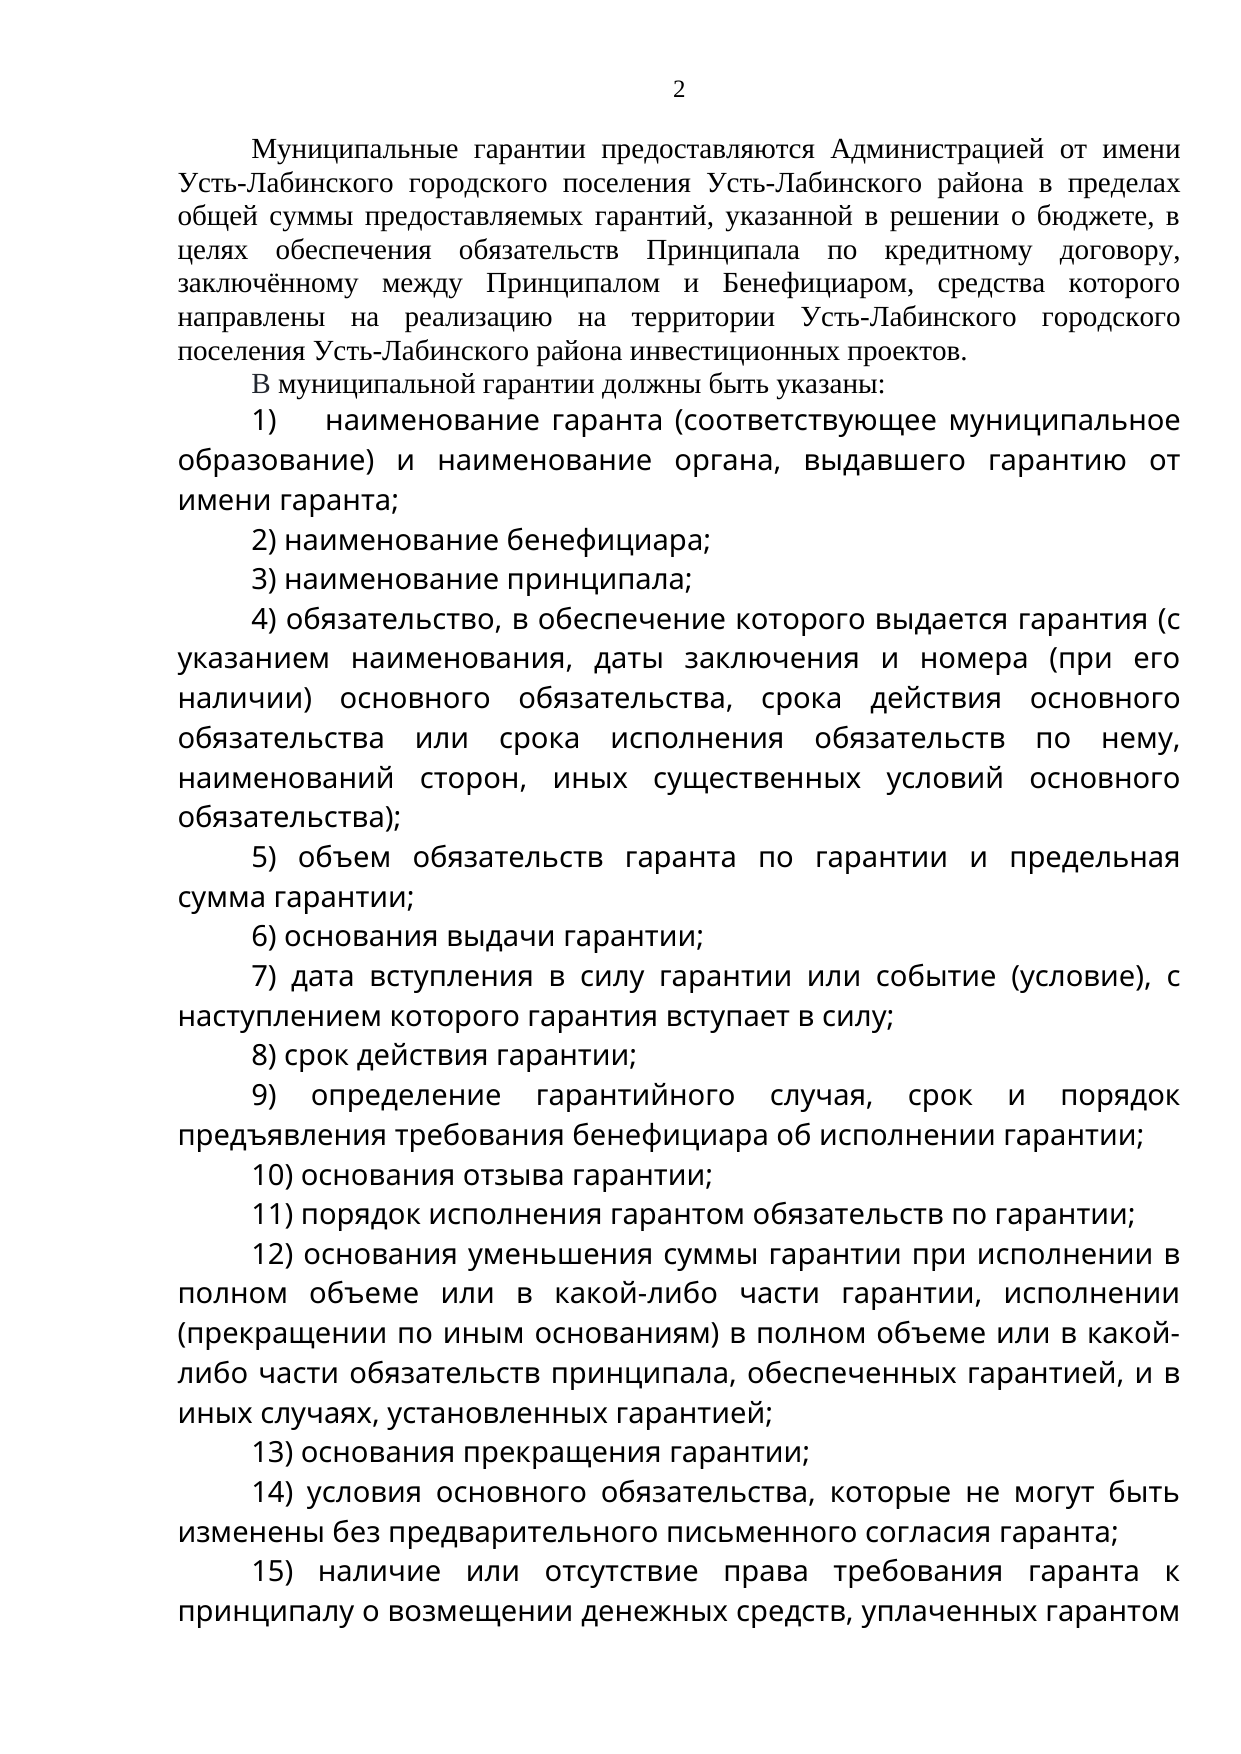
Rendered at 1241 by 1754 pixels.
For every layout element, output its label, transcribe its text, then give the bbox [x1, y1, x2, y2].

text 14) условия основного обязательства, которые не могут быть изменены без предварительного письменного согласия гаранта; [177, 1471, 1181, 1551]
text 4) обязательство, в обеспечение которого выдается гарантия (с указанием наименования, даты заключения и номера (при его наличии) основного обязательства, срока действия основного обязательства или срока исполнения обязательств по нему, наименований сторон, иных существенных условий основного обязательства); [177, 598, 1181, 836]
text 8) срок действия гарантии; [177, 1035, 1181, 1074]
text В муниципальной гарантии должны быть указаны: [177, 366, 1181, 400]
text 9) определение гарантийного случая, срок и порядок предъявления требования бенефициара об исполнении гарантии; [177, 1074, 1181, 1154]
text 13) основания прекращения гарантии; [177, 1432, 1181, 1471]
text Муниципальные гарантии предоставляются Администрацией от имени Усть-Лабинского городского поселения Усть-Лабинского района в пределах общей суммы предоставляемых гарантий, указанной в решении о бюджете, в целях обеспечения обязательств Принципала по кредитному договору, заключённому между Принципалом и Бенефициаром, средства которого направлены на реализацию на территории Усть-Лабинского городского поселения Усть-Лабинского района инвестиционных проектов. [177, 131, 1181, 366]
text 11) порядок исполнения гарантом обязательств по гарантии; [177, 1193, 1181, 1233]
list наименование гаранта (соответствующее муниципальное образование) и наименование органа, выдавшего гарантию от имени гаранта; [177, 400, 1181, 519]
text 6) основания выдачи гарантии; [177, 916, 1181, 955]
text 2) наименование бенефициара; [177, 519, 1181, 558]
text 5) объем обязательств гаранта по гарантии и предельная сумма гарантии; [177, 836, 1181, 916]
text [177, 1551, 1181, 1630]
text 10) основания отзыва гарантии; [177, 1154, 1181, 1193]
text 7) дата вступления в силу гарантии или событие (условие), с наступлением которого гарантия вступает в силу; [177, 955, 1181, 1035]
text 3) наименование принципала; [177, 558, 1181, 598]
text 12) основания уменьшения суммы гарантии при исполнении в полном объеме или в какой-либо части гарантии, исполнении (прекращении по иным основаниям) в полном объеме или в какой-либо части обязательств принципала, обеспеченных гарантией, и в иных случаях, установленных гарантией; [177, 1233, 1181, 1432]
